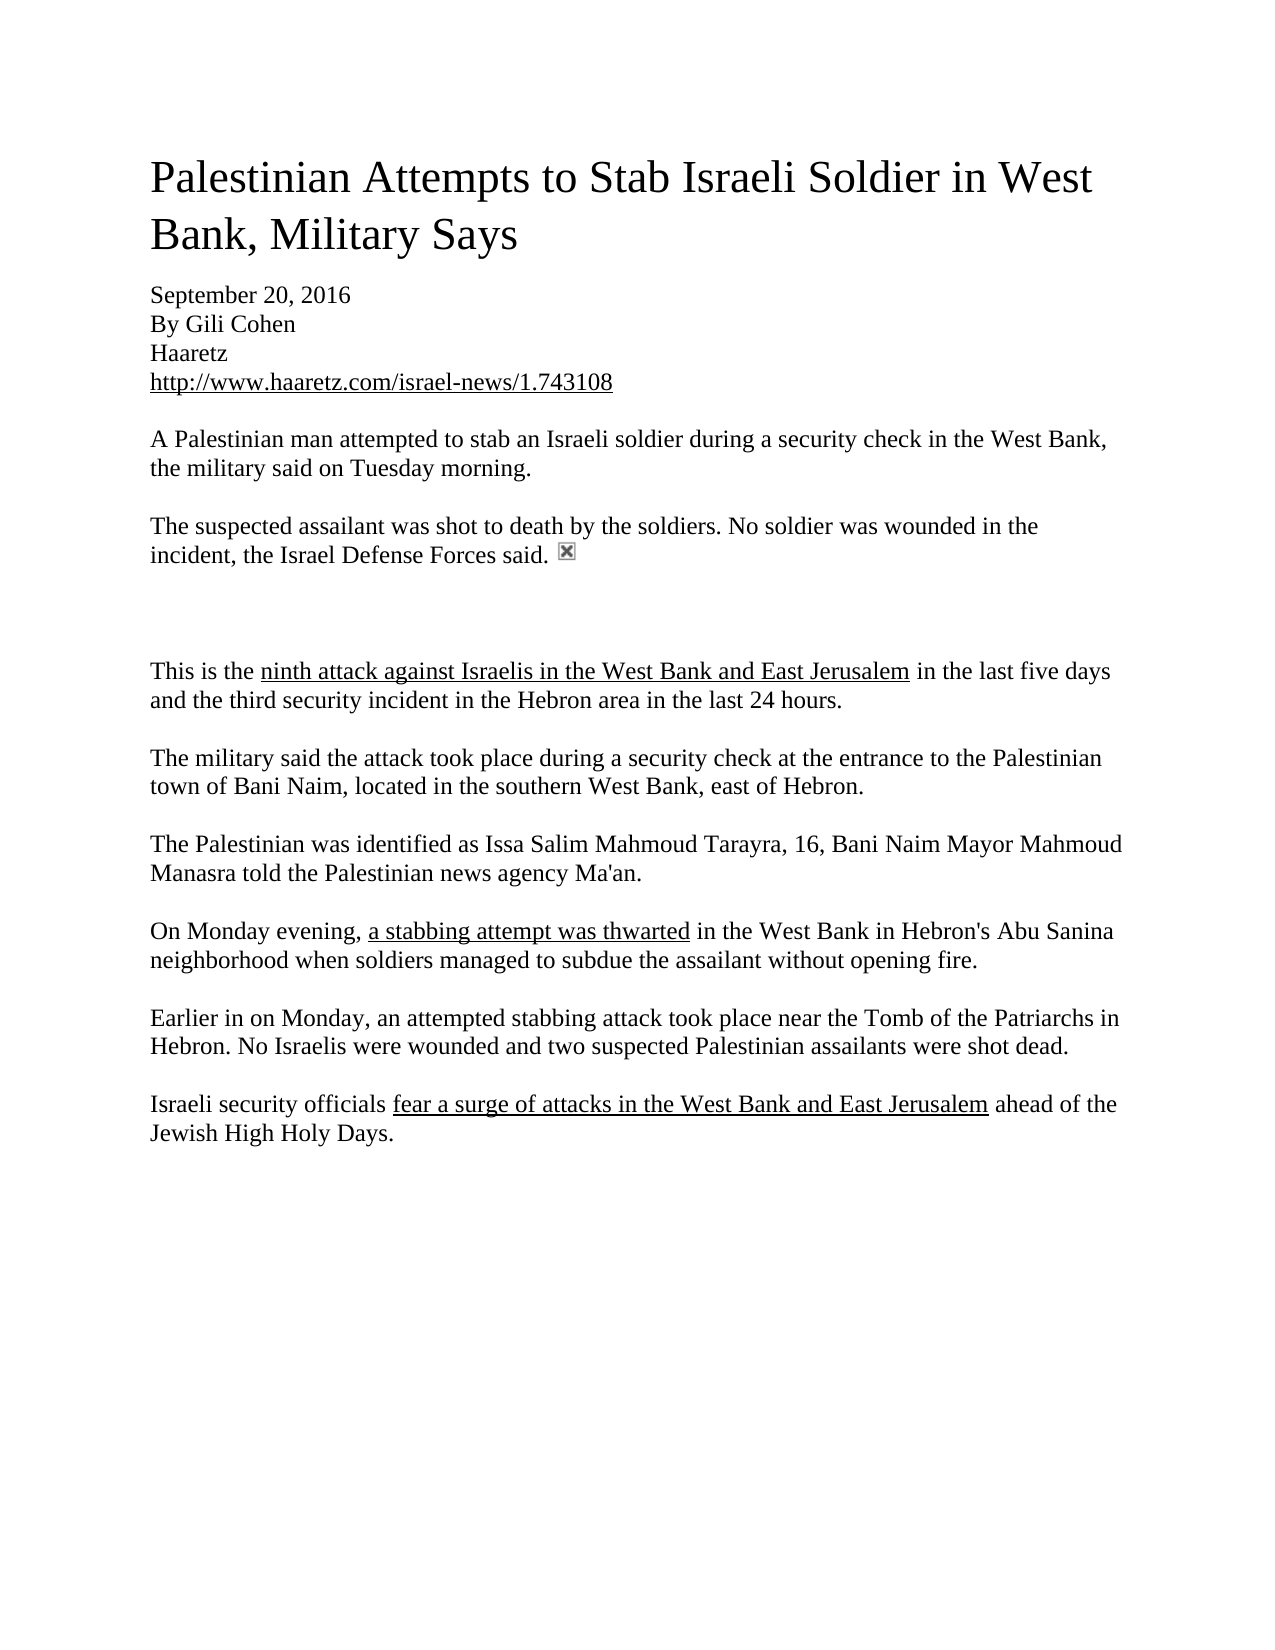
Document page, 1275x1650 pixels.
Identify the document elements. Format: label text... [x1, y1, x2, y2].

text The Palestinian was identified as Issa Salim Mahmoud Tarayra, 16, Bani Naim Mayor Mahmoud Manasra told the Palestinian news agency Ma'an. [150, 829, 1125, 887]
text By Gili Cohen [150, 309, 1125, 338]
text Earlier in on Monday, an attempted stabbing attack took place near the Tomb of the Patriarchs in Hebron. No Israelis were wounded and two suspected Palestinian assailants were shot dead. [150, 1003, 1125, 1060]
text Palestinian Attempts to Stab Israeli Soldier in West Bank, Military Says [150, 150, 1125, 259]
text The suspected assailant was shot to death by the soldiers. No soldier was wounded in the incident, the Israel Defense Forces said. [150, 511, 1125, 569]
text Israeli security officials fear a surge of attacks in the West Bank and East Jerusalem ahead of the Jewish High Holy Days. [150, 1089, 1125, 1147]
text This is the ninth attack against Israelis in the West Bank and East Jerusalem in the last five days and the third security incident in the Hebron area in the last 24 hours. [150, 656, 1125, 713]
text September 20, 2016 [150, 280, 1125, 309]
picture [555, 540, 581, 564]
text http://www.haaretz.com/israel-news/1.743108 [150, 367, 1125, 395]
text The military said the attack took place during a security check at the entrance to the Palestinian town of Bani Naim, located in the southern West Bank, east of Hebron. [150, 743, 1125, 800]
text Haaretz [150, 338, 1125, 367]
text On Monday evening, a stabbing attempt was thwarted in the West Bank in Hebron's Abu Sanina neighborhood when soldiers managed to subdue the assailant without opening fire. [150, 916, 1125, 973]
text A Palestinian man attempted to stab an Israeli soldier during a security check in the West Bank, the military said on Tuesday morning. [150, 424, 1125, 482]
